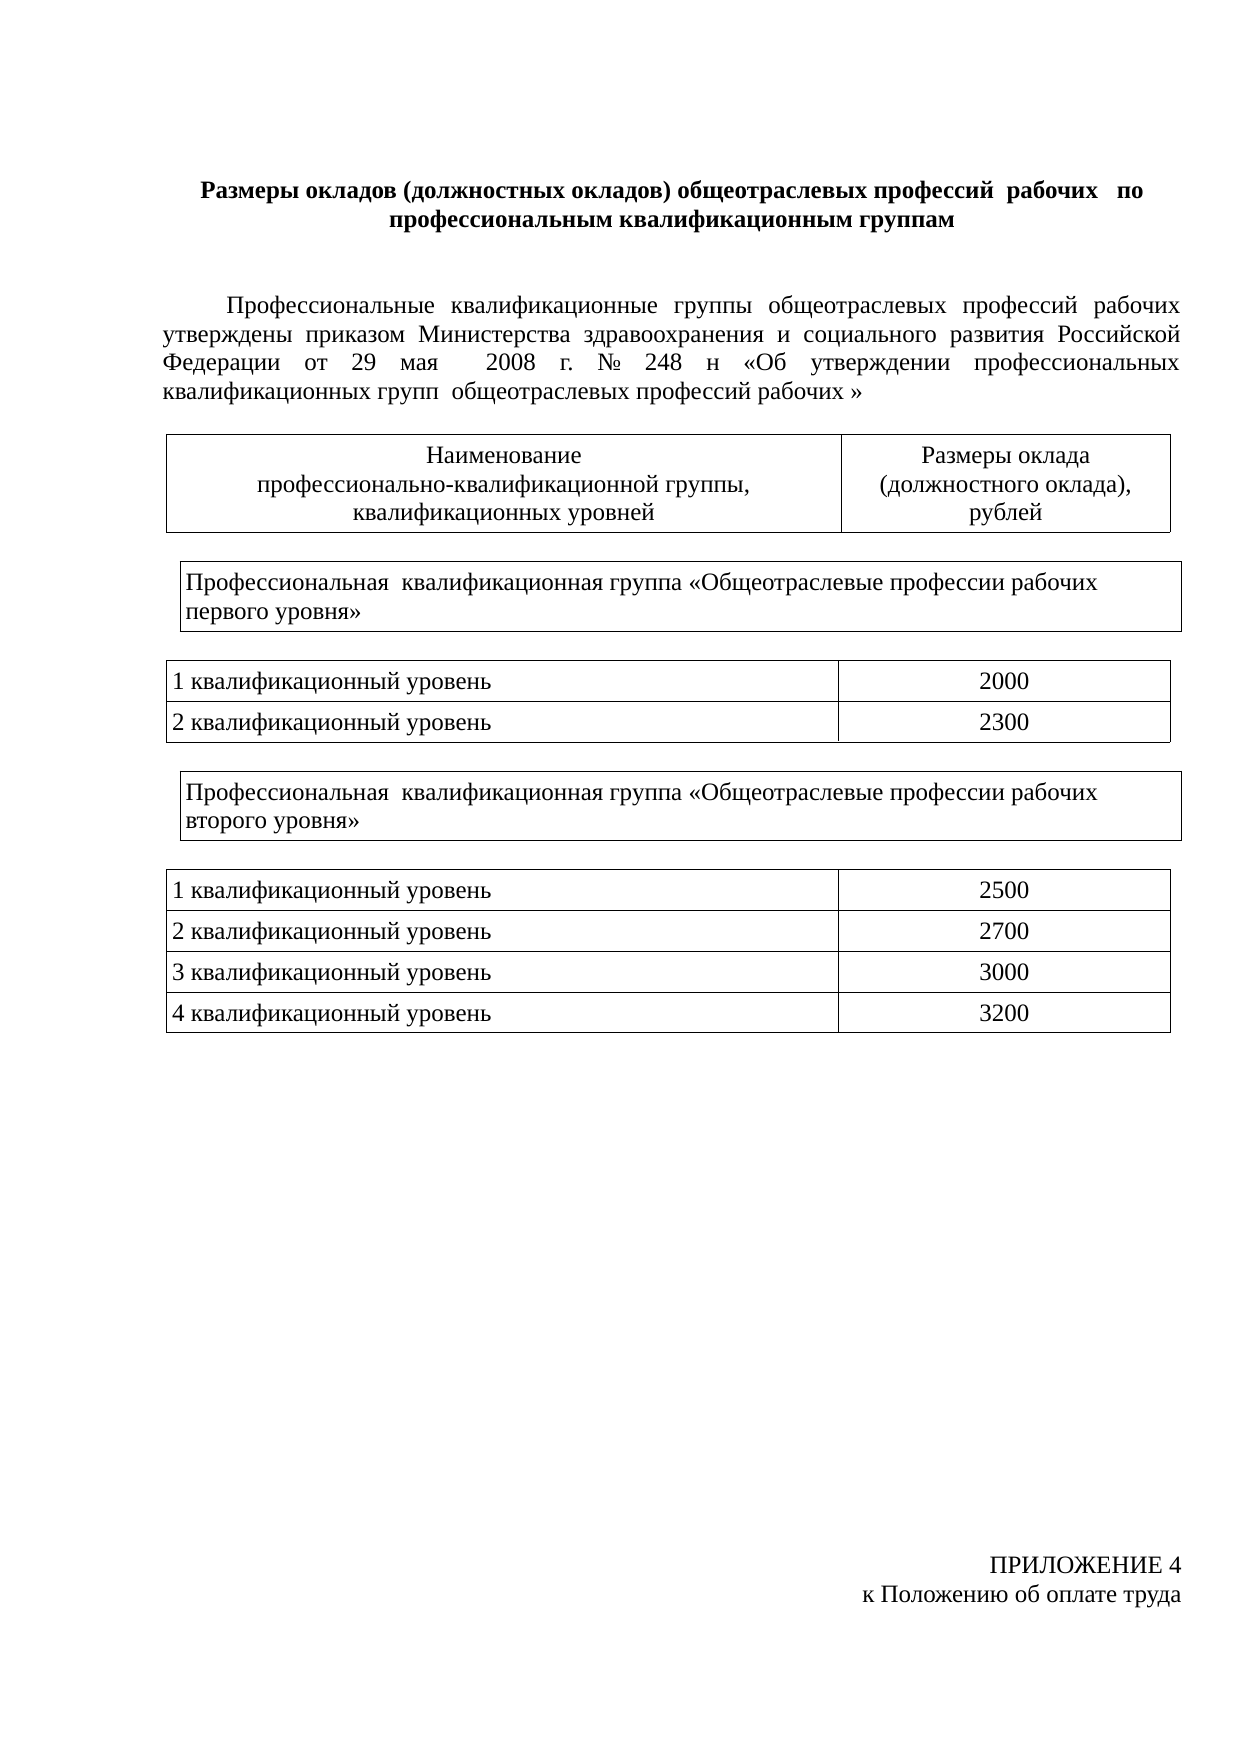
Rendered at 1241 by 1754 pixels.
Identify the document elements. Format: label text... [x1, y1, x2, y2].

table_cell 2 квалификационный уровень [167, 702, 838, 741]
table_cell 2 квалификационный уровень [167, 911, 838, 951]
table_header 1 квалификационный уровень [167, 661, 838, 701]
text Размеры окладов (должностных окладов) общеотраслевых профессий рабочих по профессиональным квалификационным группам [162, 175, 1181, 232]
text ПРИЛОЖЕНИЕ 4 [162, 1550, 1181, 1579]
table_cell 4 квалификационный уровень [167, 993, 838, 1032]
table_header 1 квалификационный уровень [167, 870, 838, 910]
table_header 2000 [839, 661, 1170, 701]
text Профессиональные квалификационные группы общеотраслевых профессий рабочих утверждены приказом Министерства здравоохранения и социального развития Российской Федерации от 29 мая 2008 г. № 248 н «Об утверждении профессиональных квалификационных групп общеотраслевых профессий рабочих » [162, 290, 1181, 405]
table_header Размеры оклада (должностного оклада), рублей [842, 435, 1170, 532]
table_header Профессиональная квалификационная группа «Общеотраслевые профессии рабочих второго уровня» [181, 772, 1181, 840]
table_cell 3 квалификационный уровень [167, 952, 838, 992]
table_cell 2700 [839, 911, 1170, 951]
table_cell 3000 [839, 952, 1170, 992]
table_header 2500 [839, 870, 1170, 910]
table_header Профессиональная квалификационная группа «Общеотраслевые профессии рабочих первого уровня» [181, 562, 1181, 631]
table_header Наименование профессионально-квалификационной группы, квалификационных уровней [167, 435, 841, 532]
table_cell 3200 [839, 993, 1170, 1032]
table_cell 2300 [839, 702, 1170, 741]
text к Положению об оплате труда [162, 1579, 1181, 1608]
